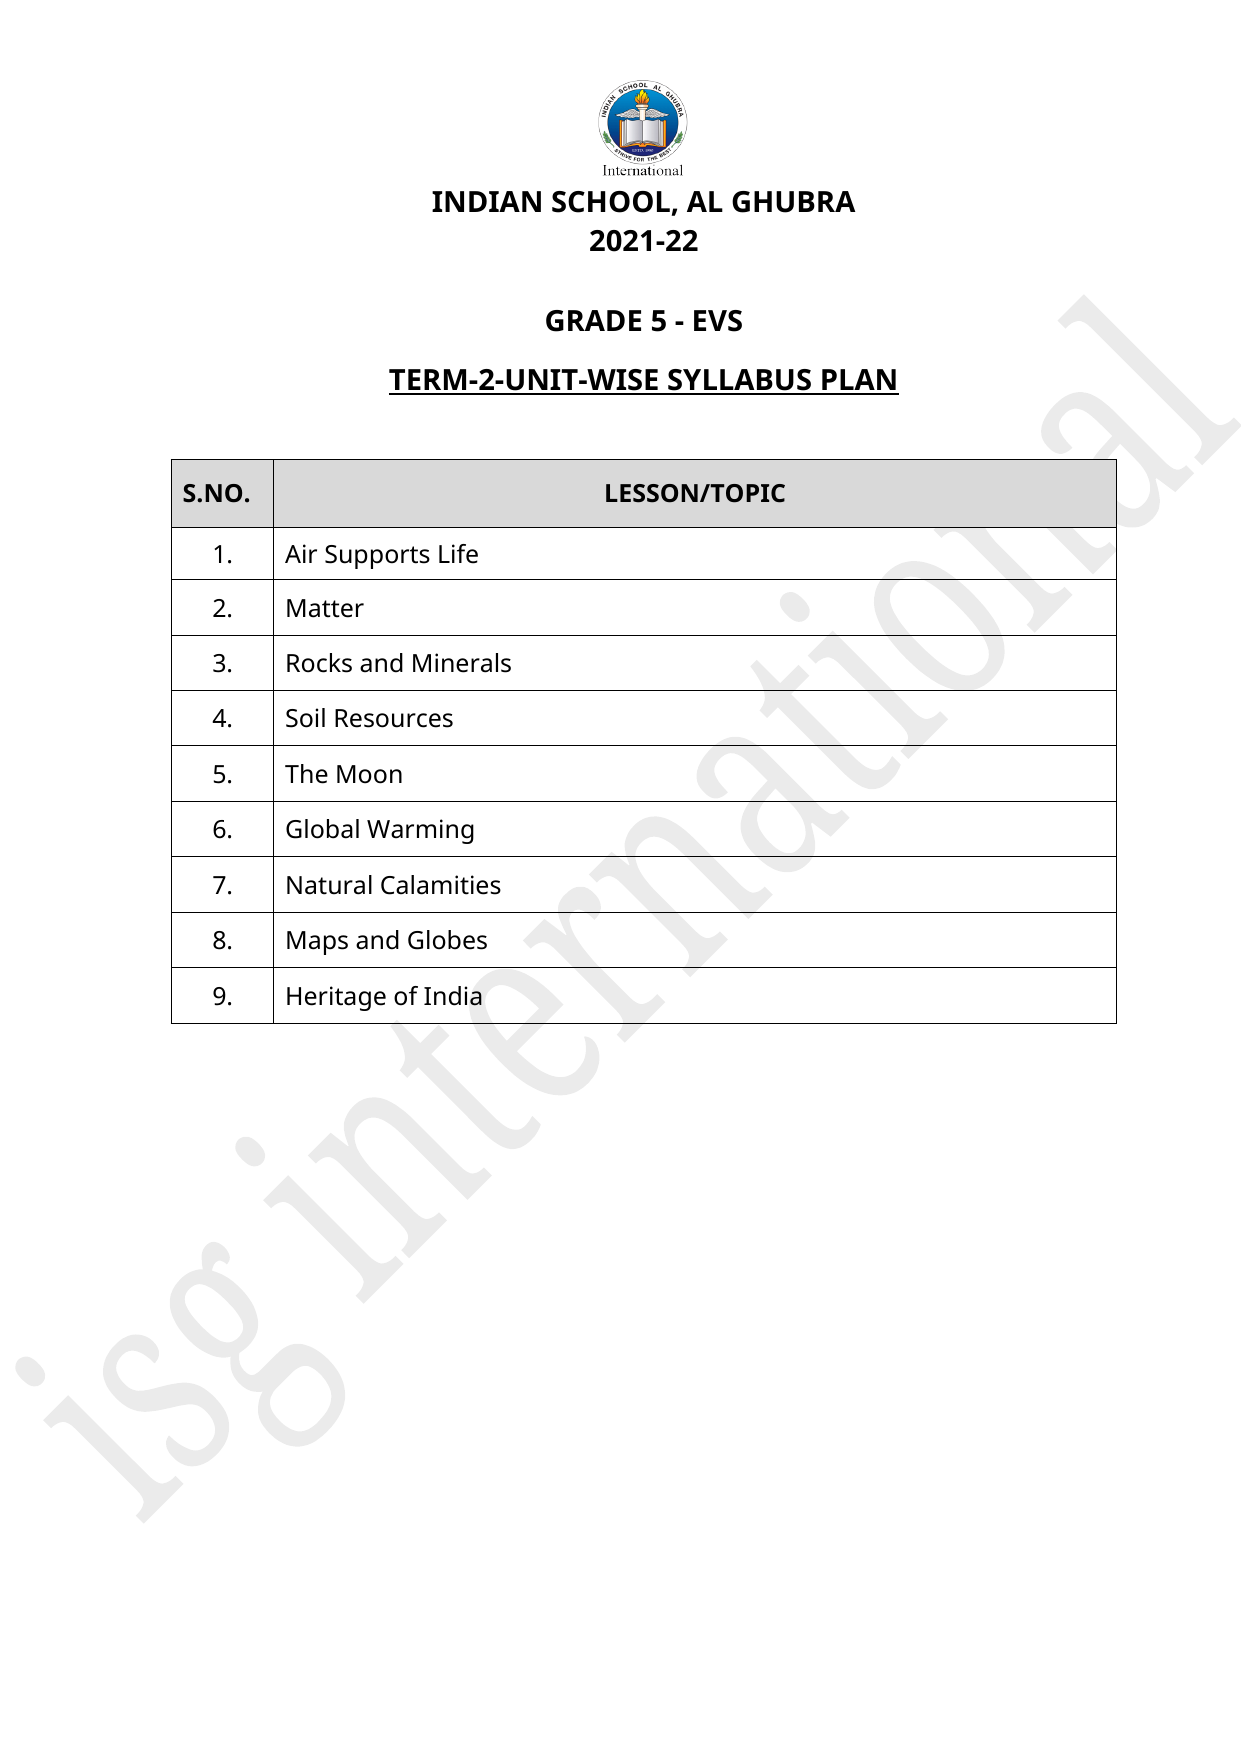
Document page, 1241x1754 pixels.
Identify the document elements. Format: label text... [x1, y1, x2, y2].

table_cell 6. [172, 802, 273, 856]
text 2021-22 [150, 221, 1137, 260]
table_cell Heritage of India [274, 968, 1116, 1022]
table_cell 1. [172, 528, 273, 579]
text GRADE 5 - EVS [150, 300, 1137, 340]
table_cell 7. [172, 857, 273, 912]
table_cell The Moon [274, 746, 1116, 801]
table_cell 9. [172, 968, 273, 1022]
table_header S.NO. [172, 460, 273, 527]
table_cell Maps and Globes [274, 913, 1116, 967]
table_cell 2. [172, 580, 273, 634]
table_cell Soil Resources [274, 691, 1116, 745]
table_cell 8. [172, 913, 273, 967]
text TERM-2-UNIT-WISE SYLLABUS PLAN [150, 359, 1137, 399]
text INDIAN SCHOOL, AL GHUBRA [150, 181, 1137, 221]
table_cell Air Supports Life [274, 528, 1116, 579]
table_header LESSON/TOPIC [274, 460, 1116, 527]
table_cell 4. [172, 691, 273, 745]
table_cell 5. [172, 746, 273, 801]
table_cell Natural Calamities [274, 857, 1116, 912]
picture [587, 75, 700, 181]
table_cell Matter [274, 580, 1116, 634]
table_cell 3. [172, 636, 273, 690]
table_cell Global Warming [274, 802, 1116, 856]
table_cell Rocks and Minerals [274, 636, 1116, 690]
